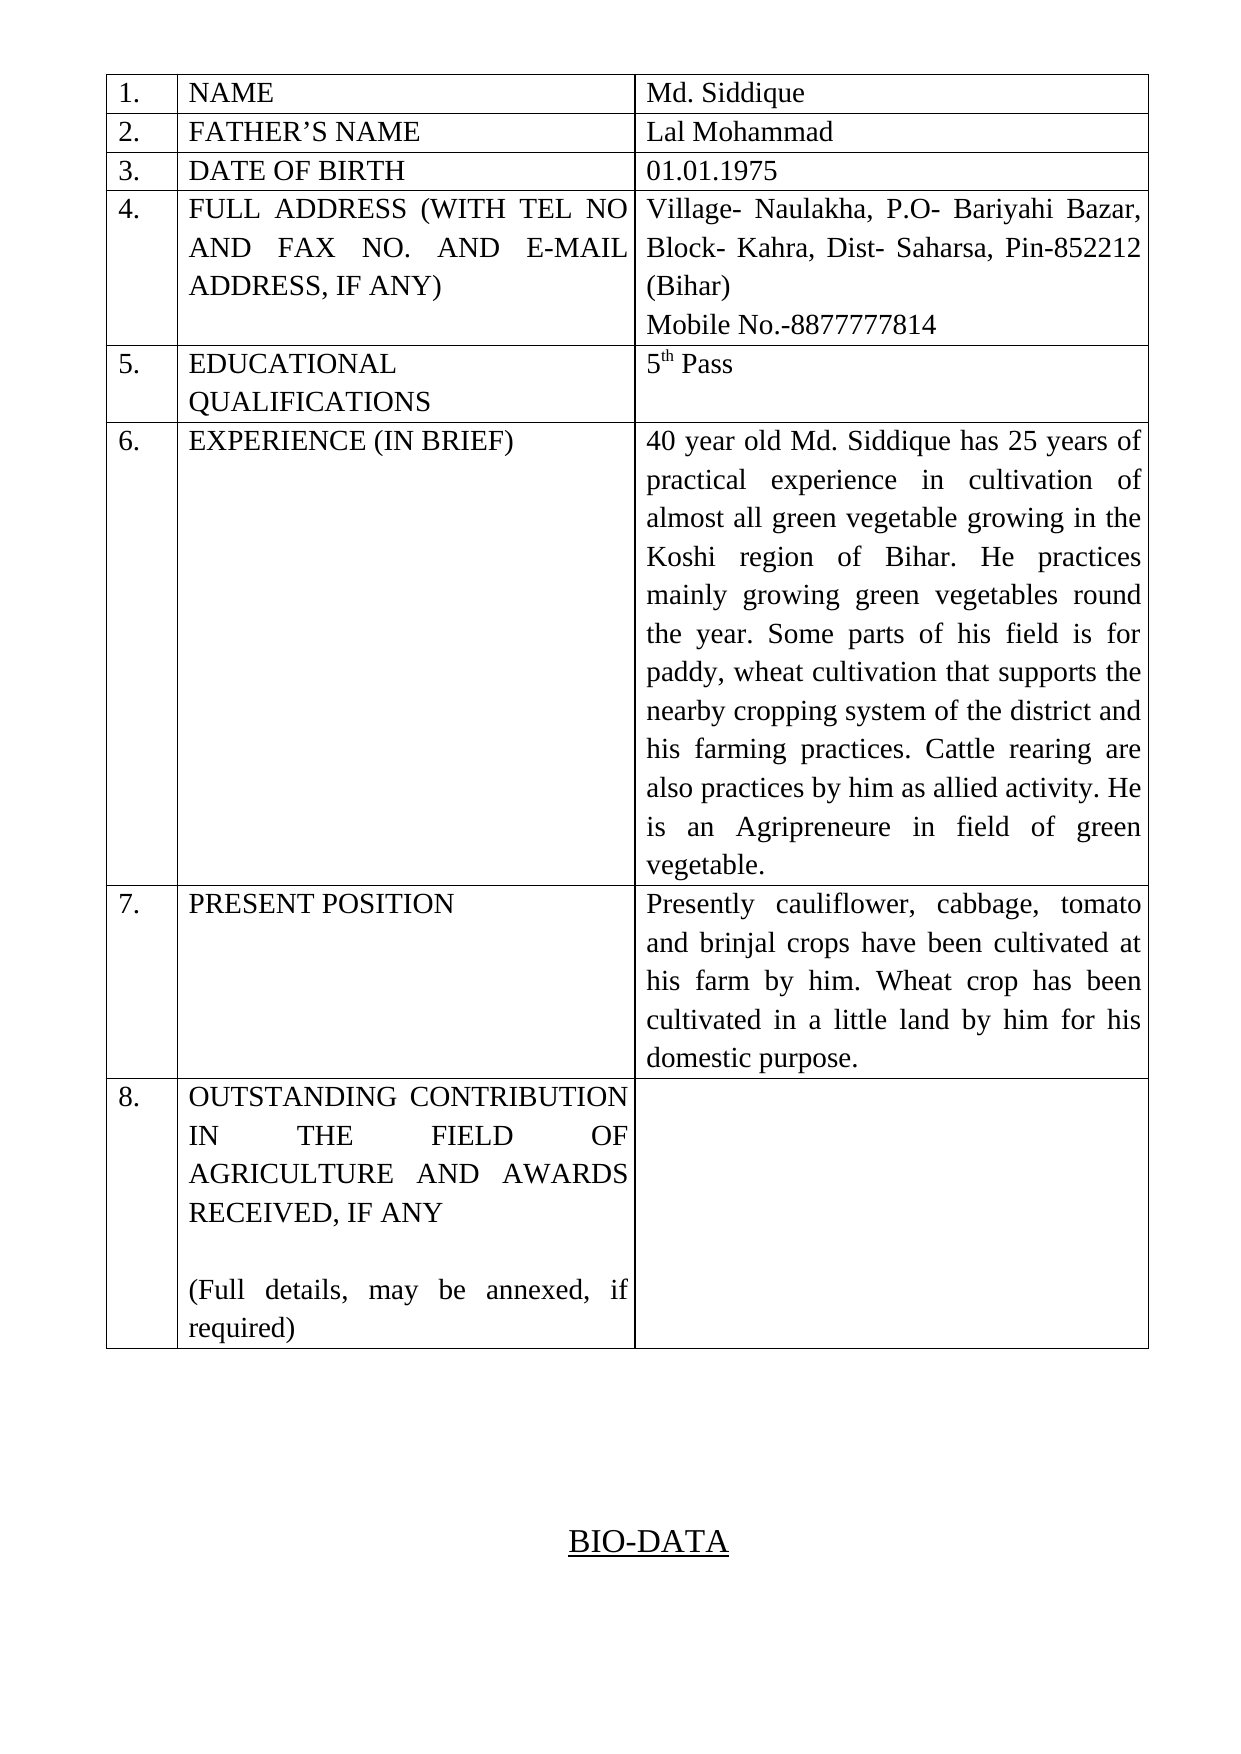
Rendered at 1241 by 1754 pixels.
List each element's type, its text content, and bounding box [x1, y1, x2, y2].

table_cell [636, 1079, 1148, 1348]
table_cell Village- Naulakha, P.O- Bariyahi Bazar, Block- Kahra, Dist- Saharsa, Pin-852212 (Bihar) Mobile No.-8877777814 [636, 191, 1148, 345]
table_cell 4. [107, 191, 177, 345]
table_header 1. [107, 75, 177, 113]
table_header NAME [178, 75, 634, 113]
table_cell 2. [107, 114, 177, 152]
table_cell 8. [107, 1079, 177, 1348]
text BIO-DATA [568, 1522, 1142, 1560]
table_header Md. Siddique [636, 75, 1148, 113]
table_cell DATE OF BIRTH [178, 153, 634, 190]
table_cell 01.01.1975 [636, 153, 1148, 190]
table_cell FATHER’S NAME [178, 114, 634, 152]
table_cell PRESENT POSITION [178, 886, 634, 1078]
table_cell Presently cauliflower, cabbage, tomato and brinjal crops have been cultivated at his farm by him. Wheat crop has been cultivated in a little land by him for his domestic purpose. [636, 886, 1148, 1078]
table_cell OUTSTANDING CONTRIBUTION IN THE FIELD OF AGRICULTURE AND AWARDS RECEIVED, IF ANY (Full details, may be annexed, if required) [178, 1079, 634, 1348]
table_cell 7. [107, 886, 177, 1078]
table_cell FULL ADDRESS (WITH TEL NO AND FAX NO. AND E-MAIL ADDRESS, IF ANY) [178, 191, 634, 345]
table_cell 3. [107, 153, 177, 190]
table_cell Lal Mohammad [636, 114, 1148, 152]
table_cell 5. [107, 346, 177, 422]
table_cell 5th Pass [636, 346, 1148, 422]
table_cell EDUCATIONAL QUALIFICATIONS [178, 346, 634, 422]
table_cell EXPERIENCE (IN BRIEF) [178, 423, 634, 885]
table_cell 40 year old Md. Siddique has 25 years of practical experience in cultivation of almost all green vegetable growing in the Koshi region of Bihar. He practices mainly growing green vegetables round the year. Some parts of his field is for paddy, wheat cultivation that supports the nearby cropping system of the district and his farming practices. Cattle rearing are also practices by him as allied activity. He is an Agripreneure in field of green vegetable. [636, 423, 1148, 885]
table_cell 6. [107, 423, 177, 885]
